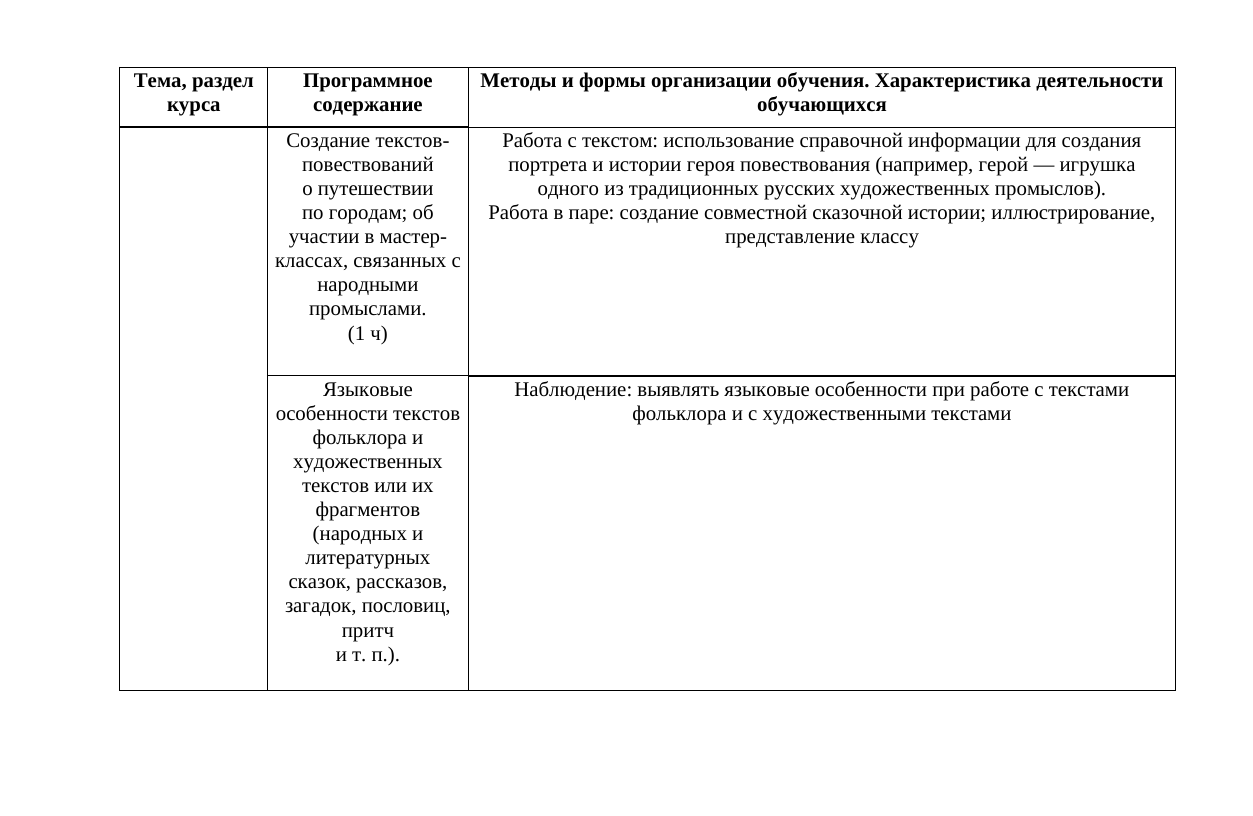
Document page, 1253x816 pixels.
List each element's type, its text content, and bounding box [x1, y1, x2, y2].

table_header Методы и формы организации обучения. Характеристика деятельности обучающихся [469, 68, 1175, 126]
table_header Тема, раздел курса [120, 68, 267, 126]
table_cell Языковые особенности текстов фольклора и художественных текстов или их фрагментов (народных и литературных сказок, рассказов, загадок, пословиц, притч и т. п.). [268, 376, 468, 690]
table_header Программное содержание [268, 68, 468, 126]
table_cell Создание текстов-повествований о путешествии по городам; об участии в мастер-классах, связанных с народными промыслами. (1 ч) [268, 128, 468, 375]
table_cell Работа с текстом: использование справочной информации для создания портрета и истории героя повествования (например, герой — игрушка одного из традиционных русских художественных промыслов). Работа в паре: создание совместной сказочной истории; иллюстрирование, представление классу [469, 128, 1175, 375]
table_cell Наблюдение: выявлять языковые особенности при работе с текстами фольклора и с художественными текстами [469, 377, 1175, 690]
